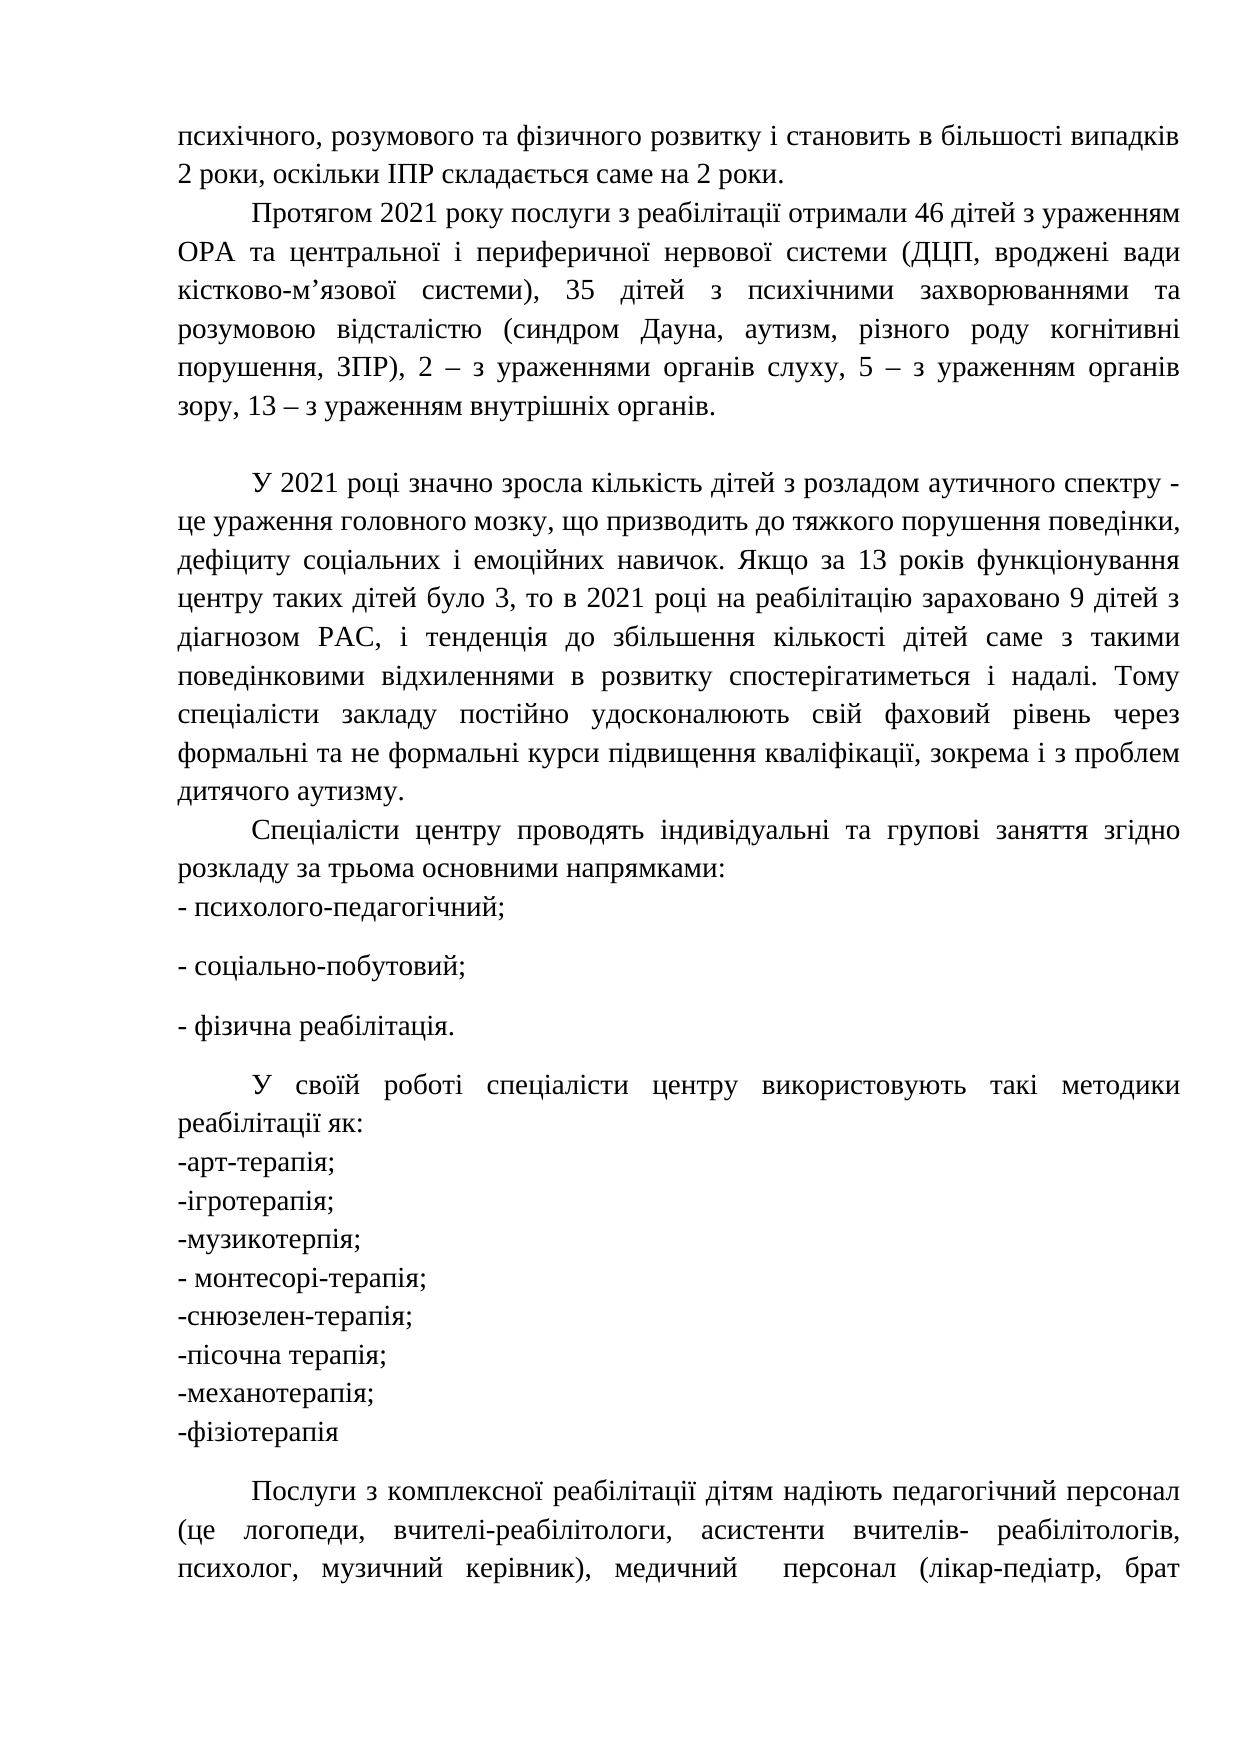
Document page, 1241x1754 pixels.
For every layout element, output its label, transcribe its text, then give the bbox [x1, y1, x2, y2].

list -пісочна терапія; [177, 1337, 1181, 1370]
text - соціально-побутовий; [177, 948, 1181, 982]
text Спеціалісти центру проводять індивідуальні та групові заняття згідно розкладу за трьома основними напрямками: [177, 812, 1181, 884]
list -фізіотерапія [177, 1414, 1181, 1447]
list -музикотерпія; [177, 1221, 1181, 1255]
list -механотерапія; [177, 1375, 1181, 1409]
text - психолого-педагогічний; [177, 889, 1181, 922]
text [177, 118, 1181, 190]
list - монтесорі-терапія; [177, 1260, 1181, 1293]
list -арт-терапія; [177, 1144, 1181, 1178]
text - фізична реабілітація. [177, 1008, 1181, 1041]
list У своїй роботі спеціалісти центру використовують такі методики реабілітації як: [177, 1067, 1181, 1139]
list -ігротерапія; [177, 1183, 1181, 1216]
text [177, 1473, 1181, 1584]
text Протягом 2021 року послуги з реабілітації отримали 46 дітей з ураженням ОРА та центральної і периферичної нервової системи (ДЦП, вроджені вади кістково-м’язової системи), 35 дітей з психічними захворюваннями та розумовою відсталістю (синдром Дауна, аутизм, різного роду когнітивні порушення, ЗПР), 2 – з ураженнями органів слуху, 5 – з ураженням органів зору, 13 – з ураженням внутрішніх органів. [177, 195, 1181, 421]
text У 2021 році значно зросла кількість дітей з розладом аутичного спектру - це ураження головного мозку, що призводить до тяжкого порушення поведінки, дефіциту соціальних і емоційних навичок. Якщо за 13 років функціонування центру таких дітей було 3, то в 2021 році на реабілітацію зараховано 9 дітей з діагнозом РАС, і тенденція до збільшення кількості дітей саме з такими поведінковими відхиленнями в розвитку спостерігатиметься і надалі. Тому спеціалісти закладу постійно удосконалюють свій фаховий рівень через формальні та не формальні курси підвищення кваліфікації, зокрема і з проблем дитячого аутизму. [177, 465, 1181, 807]
list -снюзелен-терапія; [177, 1298, 1181, 1332]
